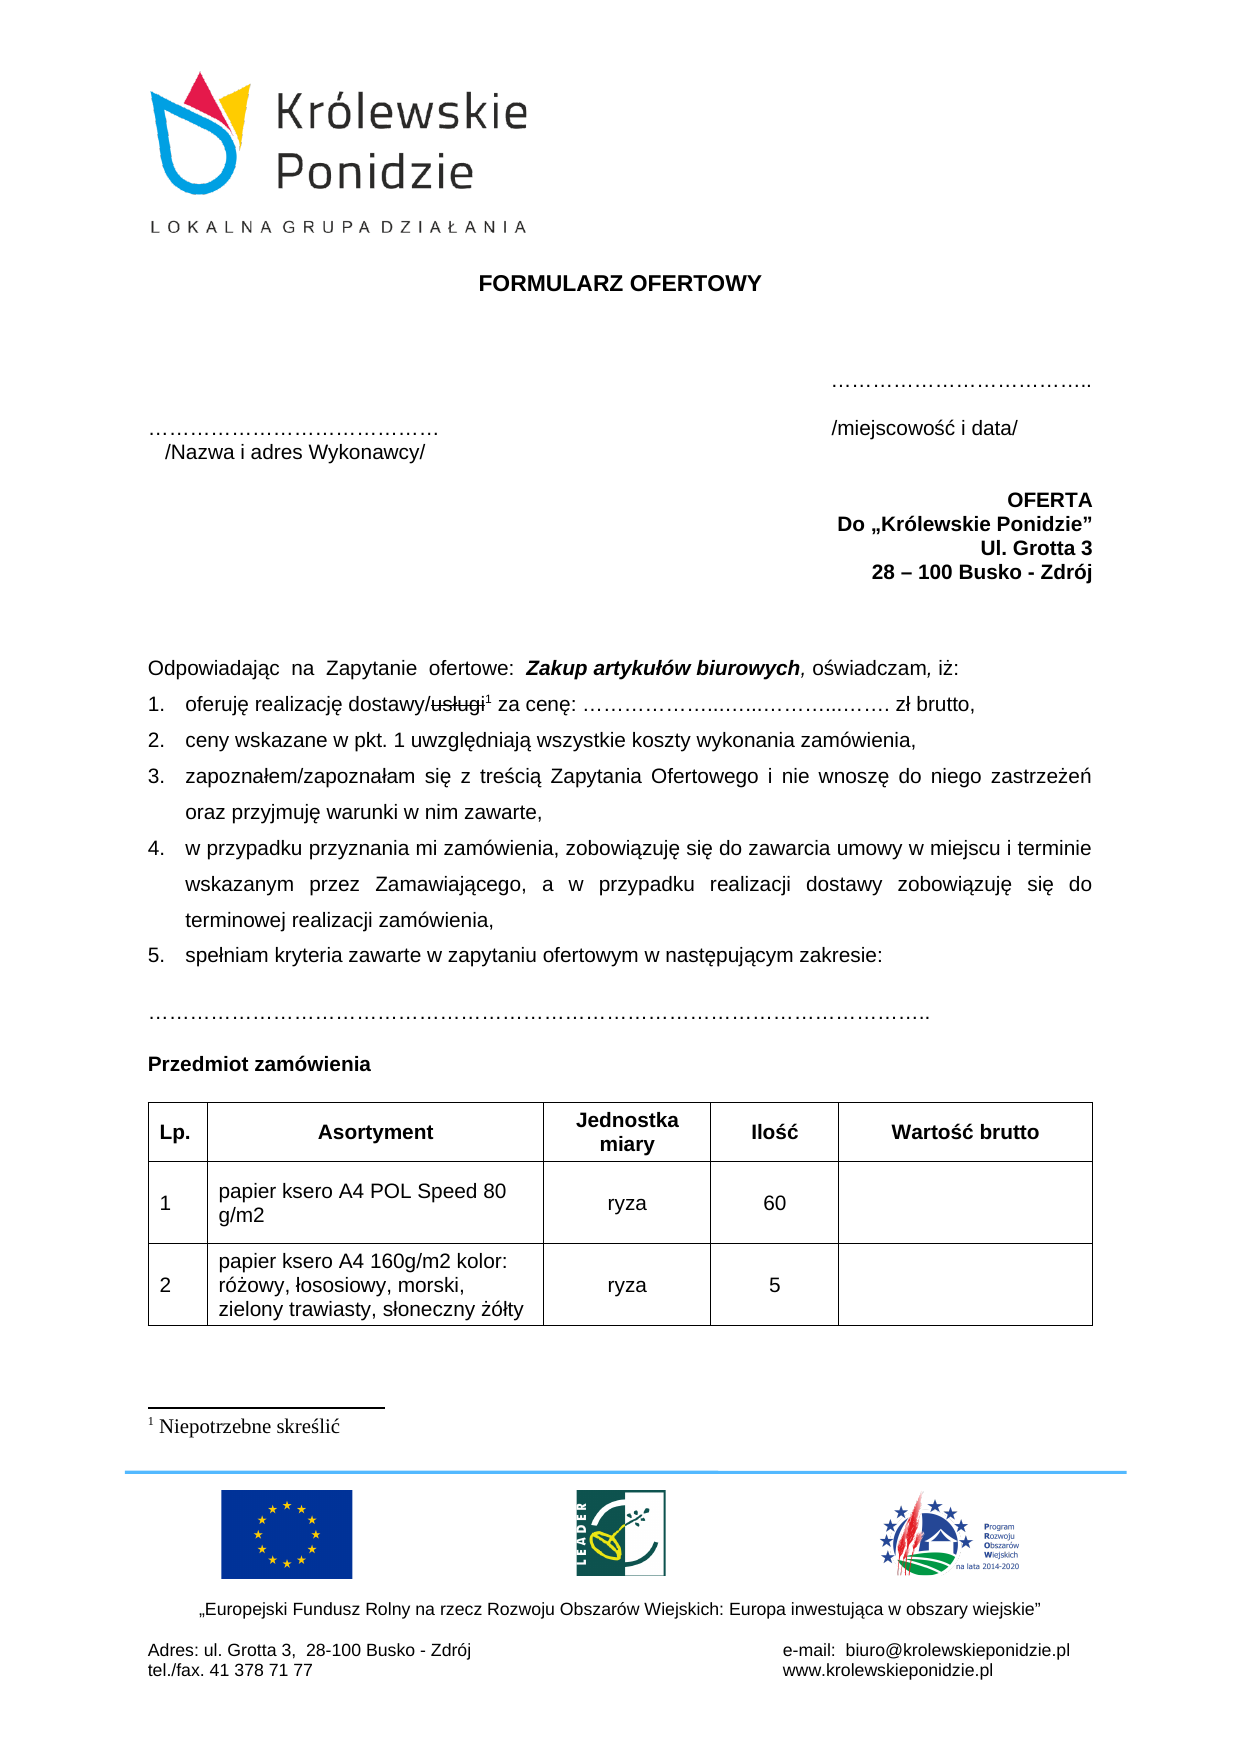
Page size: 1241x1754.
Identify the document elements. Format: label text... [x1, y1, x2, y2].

text ……………………………….. [148, 368, 1093, 392]
table_cell [839, 1162, 1092, 1243]
table_cell ryza [544, 1244, 710, 1325]
text Do „Królewskie Ponidzie” [148, 512, 1093, 536]
table_header Lp. [149, 1103, 207, 1161]
picture [221, 1490, 353, 1579]
text …………………………………… /miejscowość i data/ [148, 416, 1093, 440]
text OFERTA [148, 488, 1093, 512]
list ceny wskazane w pkt. 1 uwzględniają wszystkie koszty wykonania zamówienia, [148, 728, 1093, 752]
table_header Ilość [711, 1103, 838, 1161]
table_cell [839, 1244, 1092, 1325]
picture [879, 1490, 1019, 1575]
text Przedmiot zamówienia [148, 1052, 1093, 1076]
table_cell ryza [544, 1162, 710, 1243]
text 28 – 100 Busko - Zdrój [148, 560, 1093, 584]
list zapoznałem/zapoznałam się z treścią Zapytania Ofertowego i nie wnoszę do niego zastrzeżeń oraz przyjmuję warunki w nim zawarte, [148, 764, 1093, 823]
text FORMULARZ OFERTOWY [148, 270, 1093, 296]
text Odpowiadając na Zapytanie ofertowe: Zakup artykułów biurowych, oświadczam, iż: [148, 656, 1093, 680]
table_cell papier ksero A4 160g/m2 kolor: różowy, łososiowy, morski, zielony trawiasty, słoneczny żółty [208, 1244, 543, 1325]
text ………………………………………………………………………………………………….. [148, 1000, 1093, 1024]
picture [150, 71, 527, 233]
table_header Wartość brutto [839, 1103, 1092, 1161]
list spełniam kryteria zawarte w zapytaniu ofertowym w następującym zakresie: [148, 943, 1093, 967]
picture [165, 111, 226, 183]
list oferuję realizację dostawy/usługi za cenę: ………………...…...………...……. zł brutto, [148, 692, 1093, 716]
table_cell 5 [711, 1244, 838, 1325]
list w przypadku przyznania mi zamówienia, zobowiązuję się do zawarcia umowy w miejscu i terminie wskazanym przez Zamawiającego, a w przypadku realizacji dostawy zobowiązuję się do terminowej realizacji zamówienia, [148, 836, 1093, 931]
table_cell papier ksero A4 POL Speed 80 g/m2 [208, 1162, 543, 1243]
text /Nazwa i adres Wykonawcy/ [148, 440, 1093, 464]
table_header Asortyment [208, 1103, 543, 1161]
picture [576, 1490, 666, 1575]
table_cell 1 [149, 1162, 207, 1243]
text Ul. Grotta 3 [148, 536, 1093, 560]
table_cell 2 [149, 1244, 207, 1325]
table_cell 60 [711, 1162, 838, 1243]
table_header Jednostka miary [544, 1103, 710, 1161]
